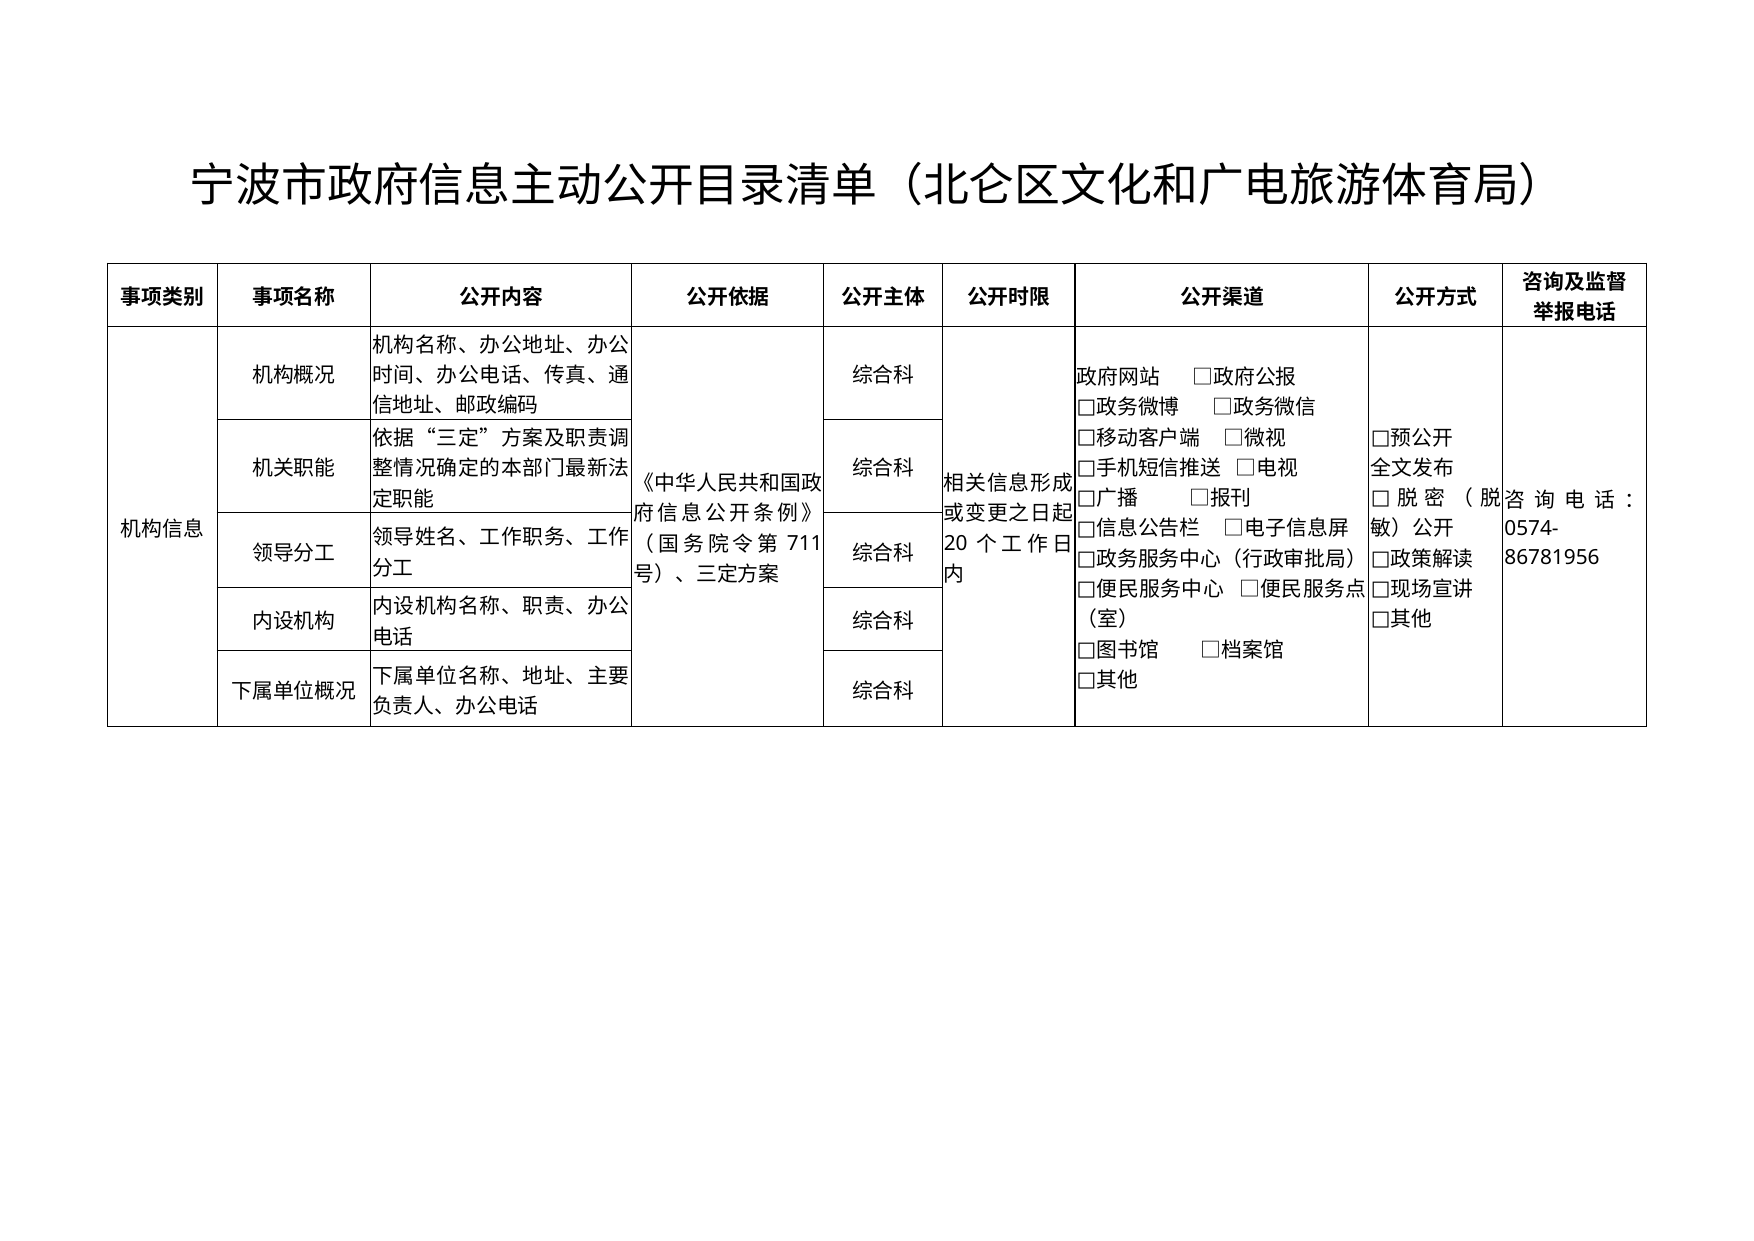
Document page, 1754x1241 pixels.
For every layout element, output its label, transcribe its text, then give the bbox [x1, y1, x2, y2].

table_cell 综合科 [824, 420, 942, 512]
table_header 咨询及监督 举报电话 [1503, 264, 1646, 326]
table_header 公开依据 [632, 264, 823, 326]
table_cell 下属单位名称、地址、主要负责人、办公电话 [371, 651, 631, 726]
table_cell 机构名称、办公地址、办公时间、办公电话、传真、通信地址、邮政编码 [371, 327, 631, 419]
table_header 公开方式 [1369, 264, 1502, 326]
table_cell 领导分工 [218, 513, 370, 587]
table_cell 机关职能 [218, 420, 370, 512]
table_cell 政府网站 □政府公报 □政务微博 □政务微信 □移动客户端 □微视 □手机短信推送 □电视 □广播 □报刊 □信息公告栏 □电子信息屏 □政务服务中心（行政审批局） □便民服务中心 □便民服务点（室） □图书馆 □档案馆 □其他 [1076, 327, 1368, 726]
table_cell □预公开 全文发布 □脱密（脱敏）公开 □政策解读 □现场宣讲 □其他 [1369, 327, 1502, 726]
table_header 公开时限 [943, 264, 1074, 326]
table_cell 综合科 [824, 651, 942, 726]
table_cell 机构概况 [218, 327, 370, 419]
table_header 公开主体 [824, 264, 942, 326]
table_header 事项类别 [108, 264, 217, 326]
table_cell 领导姓名、工作职务、工作分工 [371, 513, 631, 587]
table_cell 依据“三定”方案及职责调整情况确定的本部门最新法定职能 [371, 420, 631, 512]
table_cell 内设机构名称、职责、办公电话 [371, 588, 631, 650]
table_header 公开渠道 [1076, 264, 1368, 326]
table_cell 下属单位概况 [218, 651, 370, 726]
table_cell 相关信息形成或变更之日起20个工作日内 [943, 327, 1074, 726]
table_cell 《中华人民共和国政府信息公开条例》（国务院令第711号）、三定方案 [632, 327, 823, 726]
table_cell 内设机构 [218, 588, 370, 650]
table_cell 综合科 [824, 588, 942, 650]
table_header 公开内容 [371, 264, 631, 326]
table_cell 机构信息 [108, 327, 217, 726]
table_cell 咨询电话：0574-86781956 [1503, 327, 1646, 726]
table_header 事项名称 [218, 264, 370, 326]
text 宁波市政府信息主动公开目录清单（北仑区文化和广电旅游体育局） [177, 133, 1577, 230]
table_cell 综合科 [824, 327, 942, 419]
table_cell 综合科 [824, 513, 942, 587]
